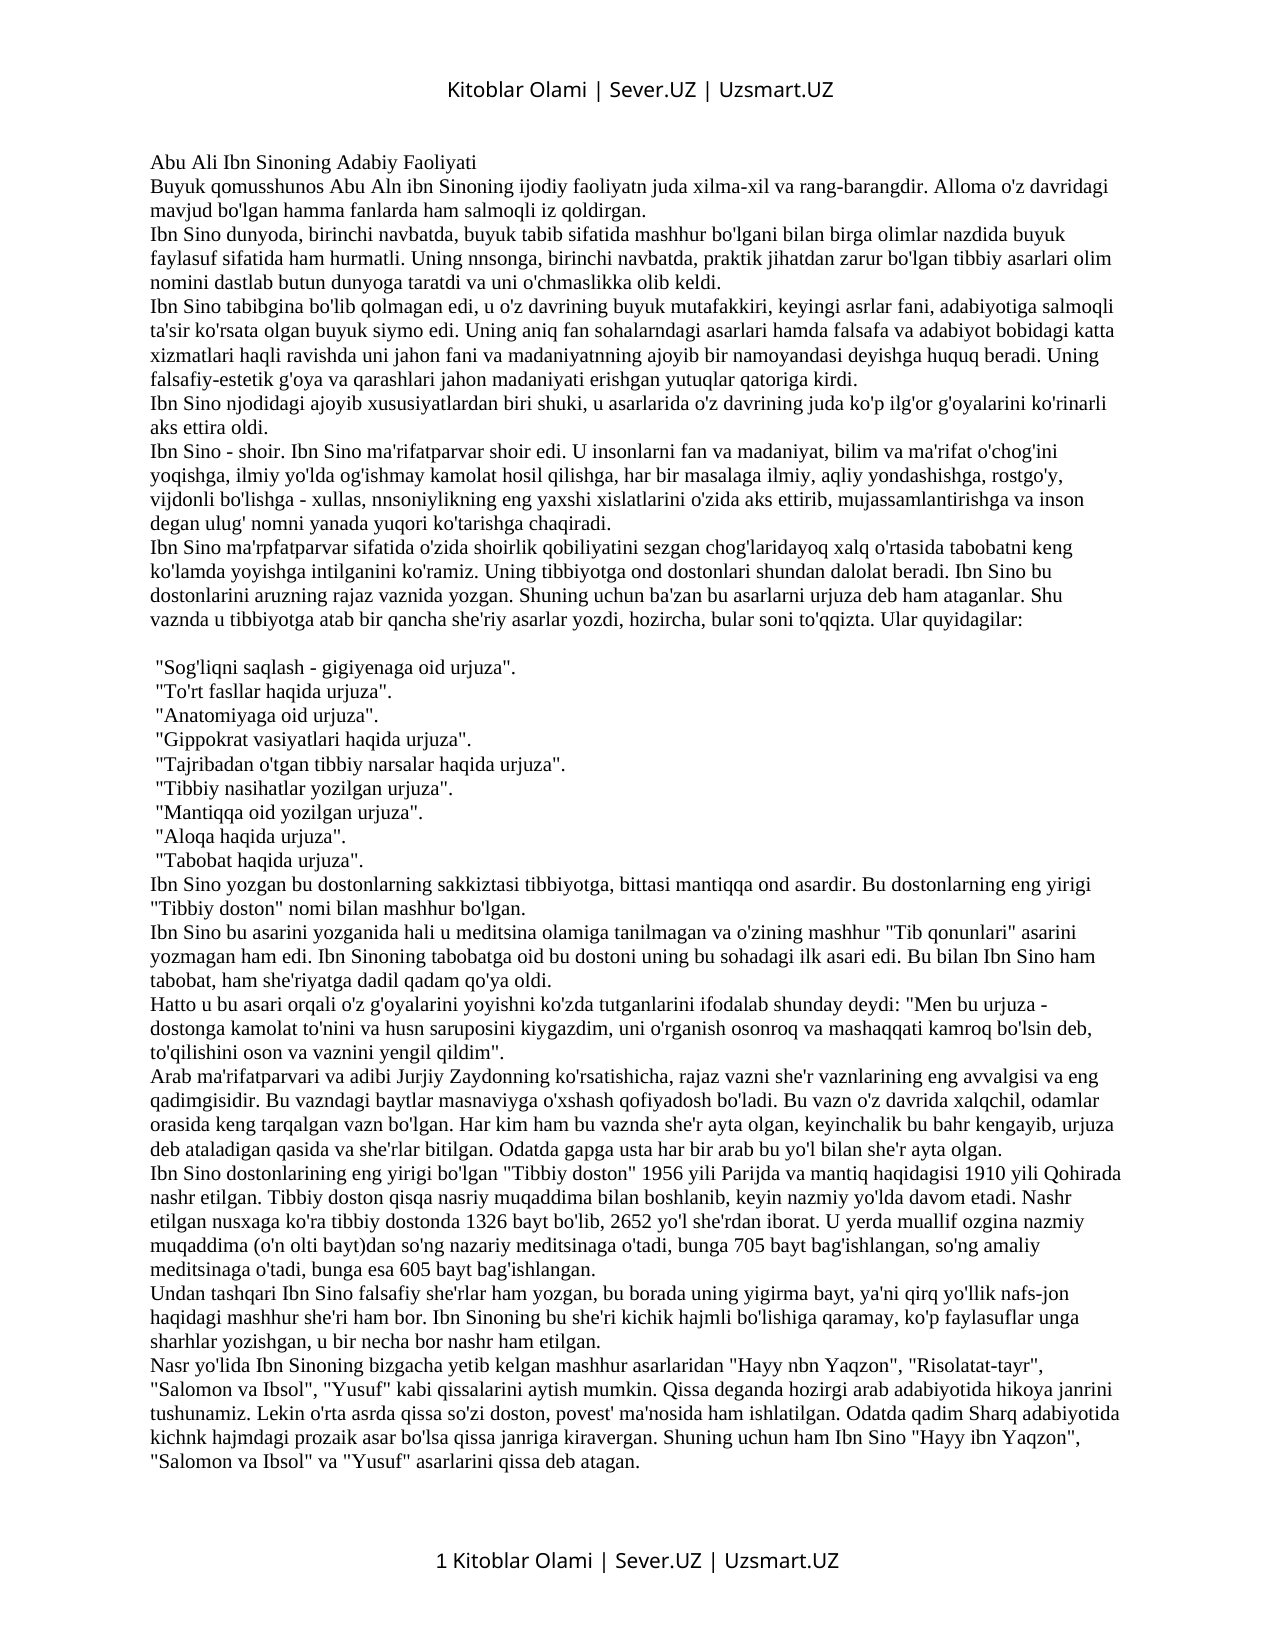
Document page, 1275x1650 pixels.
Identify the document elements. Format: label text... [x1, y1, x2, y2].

text "Mantiqqa oid yozilgan urjuza". [150, 799, 1125, 824]
text Ibn Sino bu asarini yozganida hali u meditsina olamiga tanilmagan va o'zining mashhur "Tib qonunlari" asarini yozmagan ham edi. Ibn Sinoning tabobatga oid bu dostoni uning bu sohadagi ilk asari edi. Bu bilan Ibn Sino ham tabobat, ham she'riyatga dadil qadam qo'ya oldi. [150, 920, 1125, 992]
text "Tabobat haqida urjuza". [150, 848, 1125, 872]
text "To'rt fasllar haqida urjuza". [150, 679, 1125, 703]
text Ibn Sino dunyoda, birinchi navbatda, buyuk tabib sifatida mashhur bo'lgani bilan birga olimlar nazdida buyuk faylasuf sifatida ham hurmatli. Uning nnsonga, birinchi navbatda, praktik jihatdan zarur bo'lgan tibbiy asarlari olim nomini dastlab butun dunyoga taratdi va uni o'chmaslikka olib keldi. [150, 222, 1125, 294]
text Ibn Sino dostonlarining eng yirigi bo'lgan "Tibbiy doston" 1956 yili Parijda va mantiq haqidagisi 1910 yili Qohirada nashr etilgan. Tibbiy doston qisqa nasriy muqaddima bilan boshlanib, keyin nazmiy yo'lda davom etadi. Nashr etilgan nusxaga ko'ra tibbiy dostonda 1326 bayt bo'lib, 2652 yo'l she'rdan iborat. U yerda muallif ozgina nazmiy muqaddima (o'n olti bayt)dan so'ng nazariy meditsinaga o'tadi, bunga 705 bayt bag'ishlangan, so'ng amaliy meditsinaga o'tadi, bunga esa 605 bayt bag'ishlangan. [150, 1161, 1125, 1281]
text Buyuk qomusshunos Abu Aln ibn Sinoning ijodiy faoliyatn juda xilma-xil va rang-barangdir. Alloma o'z davridagi mavjud bo'lgan hamma fanlarda ham salmoqli iz qoldirgan. [150, 174, 1125, 222]
text "Aloqa haqida urjuza". [150, 824, 1125, 848]
text "Tajribadan o'tgan tibbiy narsalar haqida urjuza". [150, 751, 1125, 776]
text "Gippokrat vasiyatlari haqida urjuza". [150, 727, 1125, 751]
text Ibn Sino njodidagi ajoyib xususiyatlardan biri shuki, u asarlarida o'z davrining juda ko'p ilg'or g'oyalarini ko'rinarli aks ettira oldi. [150, 391, 1125, 439]
text Arab ma'rifatparvari va adibi Jurjiy Zaydonning ko'rsatishicha, rajaz vazni she'r vaznlarining eng avvalgisi va eng qadimgisidir. Bu vazndagi baytlar masnaviyga o'xshash qofiyadosh bo'ladi. Bu vazn o'z davrida xalqchil, odamlar orasida keng tarqalgan vazn bo'lgan. Har kim ham bu vaznda she'r ayta olgan, keyinchalik bu bahr kengayib, urjuza deb ataladigan qasida va she'rlar bitilgan. Odatda gapga usta har bir arab bu yo'l bilan she'r ayta olgan. [150, 1064, 1125, 1161]
text Ibn Sino ma'rpfatparvar sifatida o'zida shoirlik qobiliyatini sezgan chog'laridayoq xalq o'rtasida tabobatni keng ko'lamda yoyishga intilganini ko'ramiz. Uning tibbiyotga ond dostonlari shundan dalolat beradi. Ibn Sino bu dostonlarini aruzning rajaz vaznida yozgan. Shuning uchun ba'zan bu asarlarni urjuza deb ham ataganlar. Shu vaznda u tibbiyotga atab bir qancha she'riy asarlar yozdi, hozircha, bular soni to'qqizta. Ular quyidagilar: [150, 535, 1125, 631]
text Nasr yo'lida Ibn Sinoning bizgacha yetib kelgan mashhur asarlaridan "Hayy nbn Yaqzon", "Risolatat-tayr", "Salomon va Ibsol", "Yusuf" kabi qissalarini aytish mumkin. Qissa deganda hozirgi arab adabiyotida hikoya janrini tushunamiz. Lekin o'rta asrda qissa so'zi doston, povest' ma'nosida ham ishlatilgan. Odatda qadim Sharq adabiyotida kichnk hajmdagi prozaik asar bo'lsa qissa janriga kiravergan. Shuning uchun ham Ibn Sino "Hayy ibn Yaqzon", "Salomon va Ibsol" va "Yusuf" asarlarini qissa deb atagan. [150, 1353, 1125, 1473]
text Ibn Sino - shoir. Ibn Sino ma'rifatparvar shoir edi. U insonlarni fan va madaniyat, bilim va ma'rifat o'chog'ini yoqishga, ilmiy yo'lda og'ishmay kamolat hosil qilishga, har bir masalaga ilmiy, aqliy yondashishga, rostgo'y, vijdonli bo'lishga - xullas, nnsoniylikning eng yaxshi xislatlarini o'zida aks ettirib, mujassamlantirishga va inson degan ulug' nomni yanada yuqori ko'tarishga chaqiradi. [150, 439, 1125, 535]
text Abu Ali Ibn Sinoning Adabiy Faoliyati [150, 150, 1125, 174]
text Ibn Sino yozgan bu dostonlarning sakkiztasi tibbiyotga, bittasi mantiqqa ond asardir. Bu dostonlarning eng yirigi "Tibbiy doston" nomi bilan mashhur bo'lgan. [150, 872, 1125, 920]
text "Tibbiy nasihatlar yozilgan urjuza". [150, 776, 1125, 799]
text Undan tashqari Ibn Sino falsafiy she'rlar ham yozgan, bu borada uning yigirma bayt, ya'ni qirq yo'llik nafs-jon haqidagi mashhur she'ri ham bor. Ibn Sinoning bu she'ri kichik hajmli bo'lishiga qaramay, ko'p faylasuflar unga sharhlar yozishgan, u bir necha bor nashr ham etilgan. [150, 1281, 1125, 1353]
text Ibn Sino tabibgina bo'lib qolmagan edi, u o'z davrining buyuk mutafakkiri, keyingi asrlar fani, adabiyotiga salmoqli ta'sir ko'rsata olgan buyuk siymo edi. Uning aniq fan sohalarndagi asarlari hamda falsafa va adabiyot bobidagi katta xizmatlari haqli ravishda uni jahon fani va madaniyatnning ajoyib bir namoyandasi deyishga huquq beradi. Uning falsafiy-estetik g'oya va qarashlari jahon madaniyati erishgan yutuqlar qatoriga kirdi. [150, 294, 1125, 391]
text "Anatomiyaga oid urjuza". [150, 703, 1125, 727]
text Hatto u bu asari orqali o'z g'oyalarini yoyishni ko'zda tutganlarini ifodalab shunday deydi: "Men bu urjuza - dostonga kamolat to'nini va husn saruposini kiygazdim, uni o'rganish osonroq va mashaqqati kamroq bo'lsin deb, to'qilishini oson va vaznini yengil qildim". [150, 992, 1125, 1064]
text "Sog'liqni saqlash - gigiyenaga oid urjuza". [150, 655, 1125, 679]
